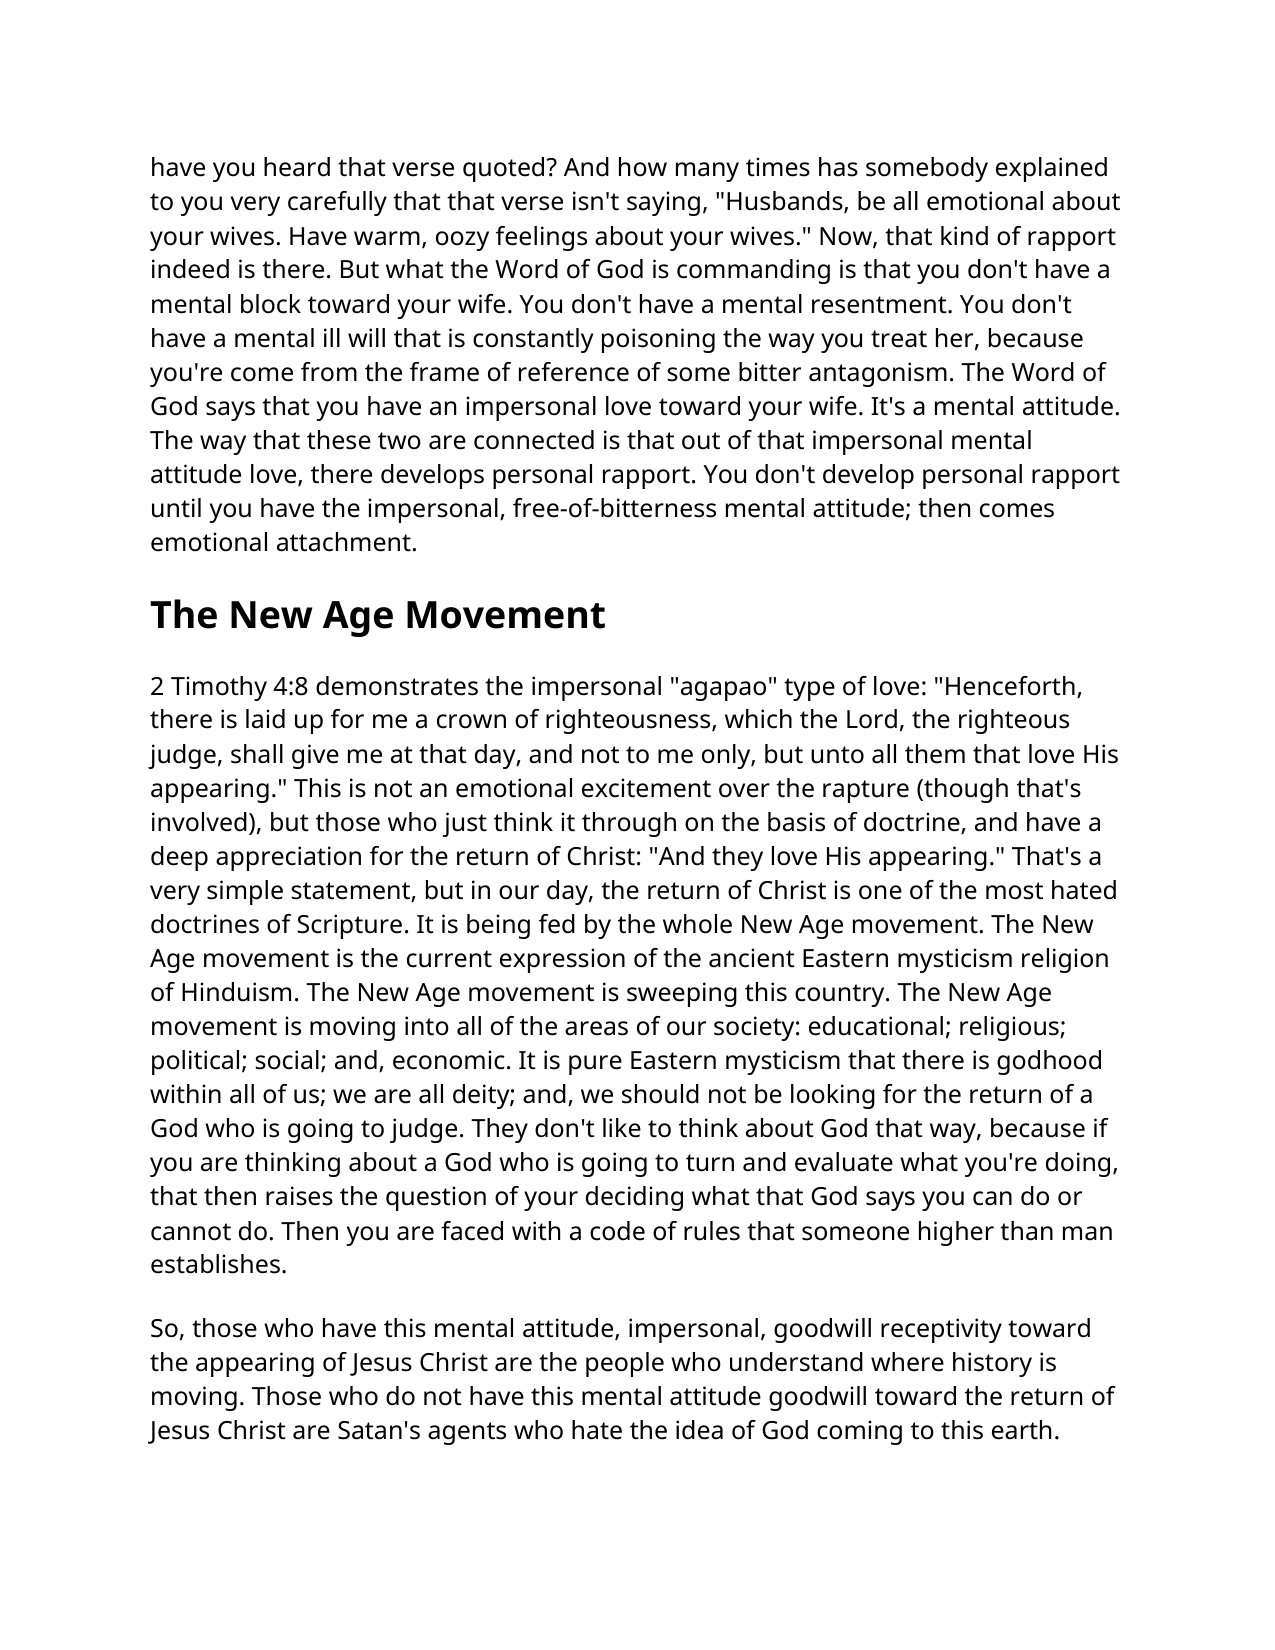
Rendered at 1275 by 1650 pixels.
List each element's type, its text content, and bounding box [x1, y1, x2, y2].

text The New Age Movement [150, 588, 1125, 639]
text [150, 150, 1125, 559]
text So, those who have this mental attitude, impersonal, goodwill receptivity toward the appearing of Jesus Christ are the people who understand where history is moving. Those who do not have this mental attitude goodwill toward the return of Jesus Christ are Satan's agents who hate the idea of God coming to this earth. [150, 1310, 1125, 1447]
text 2 Timothy 4:8 demonstrates the impersonal "agapao" type of love: "Henceforth, there is laid up for me a crown of righteousness, which the Lord, the righteous judge, shall give me at that day, and not to me only, but unto all them that love His appearing." This is not an emotional excitement over the rapture (though that's involved), but those who just think it through on the basis of doctrine, and have a deep appreciation for the return of Christ: "And they love His appearing." That's a very simple statement, but in our day, the return of Christ is one of the most hated doctrines of Scripture. It is being fed by the whole New Age movement. The New Age movement is the current expression of the ancient Eastern mysticism religion of Hinduism. The New Age movement is sweeping this country. The New Age movement is moving into all of the areas of our society: educational; religious; political; social; and, economic. It is pure Eastern mysticism that there is godhood within all of us; we are all deity; and, we should not be looking for the return of a God who is going to judge. They don't like to think about God that way, because if you are thinking about a God who is going to turn and evaluate what you're doing, that then raises the question of your deciding what that God says you can do or cannot do. Then you are faced with a code of rules that someone higher than man establishes. [150, 668, 1125, 1281]
